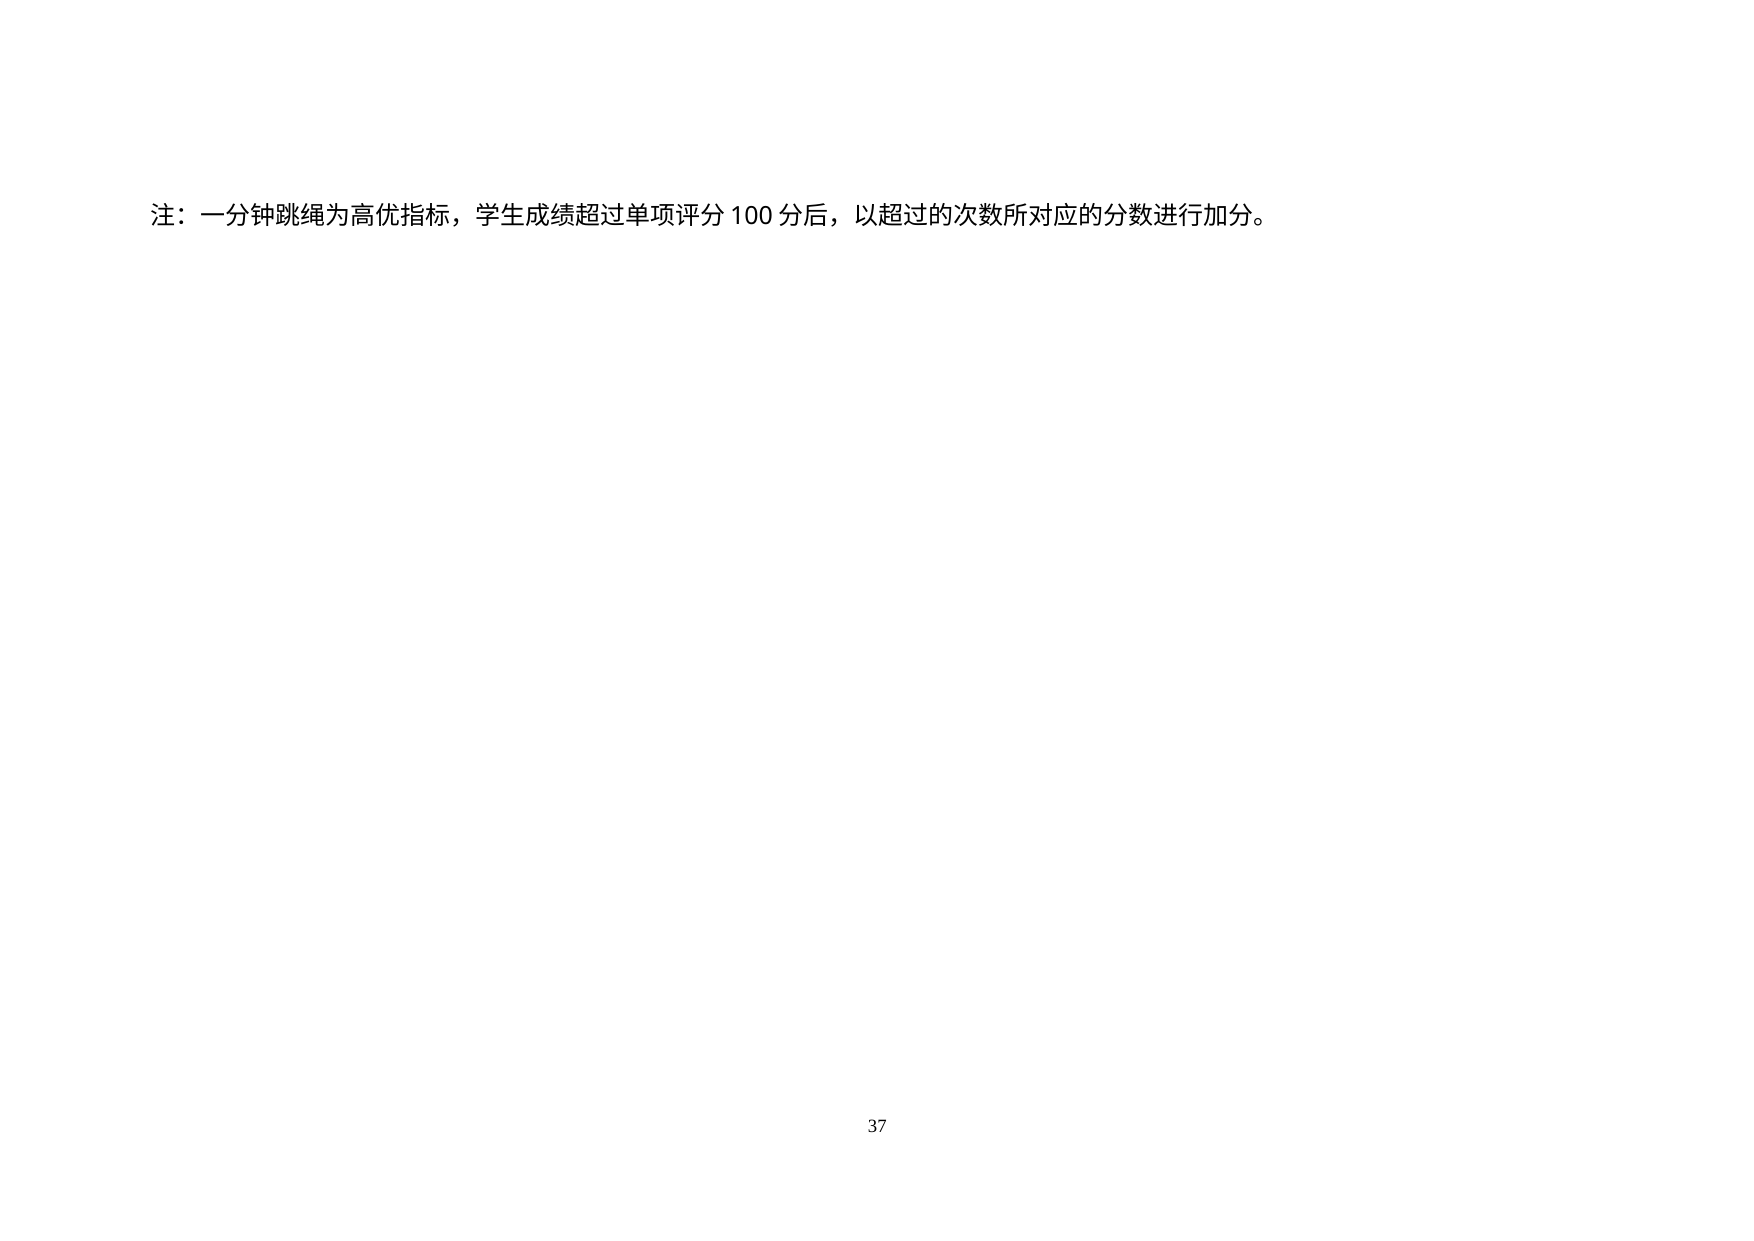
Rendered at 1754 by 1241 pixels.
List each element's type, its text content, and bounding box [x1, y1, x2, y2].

text 注：一分钟跳绳为高优指标，学生成绩超过单项评分100分后，以超过的次数所对应的分数进行加分。 [150, 181, 1604, 246]
